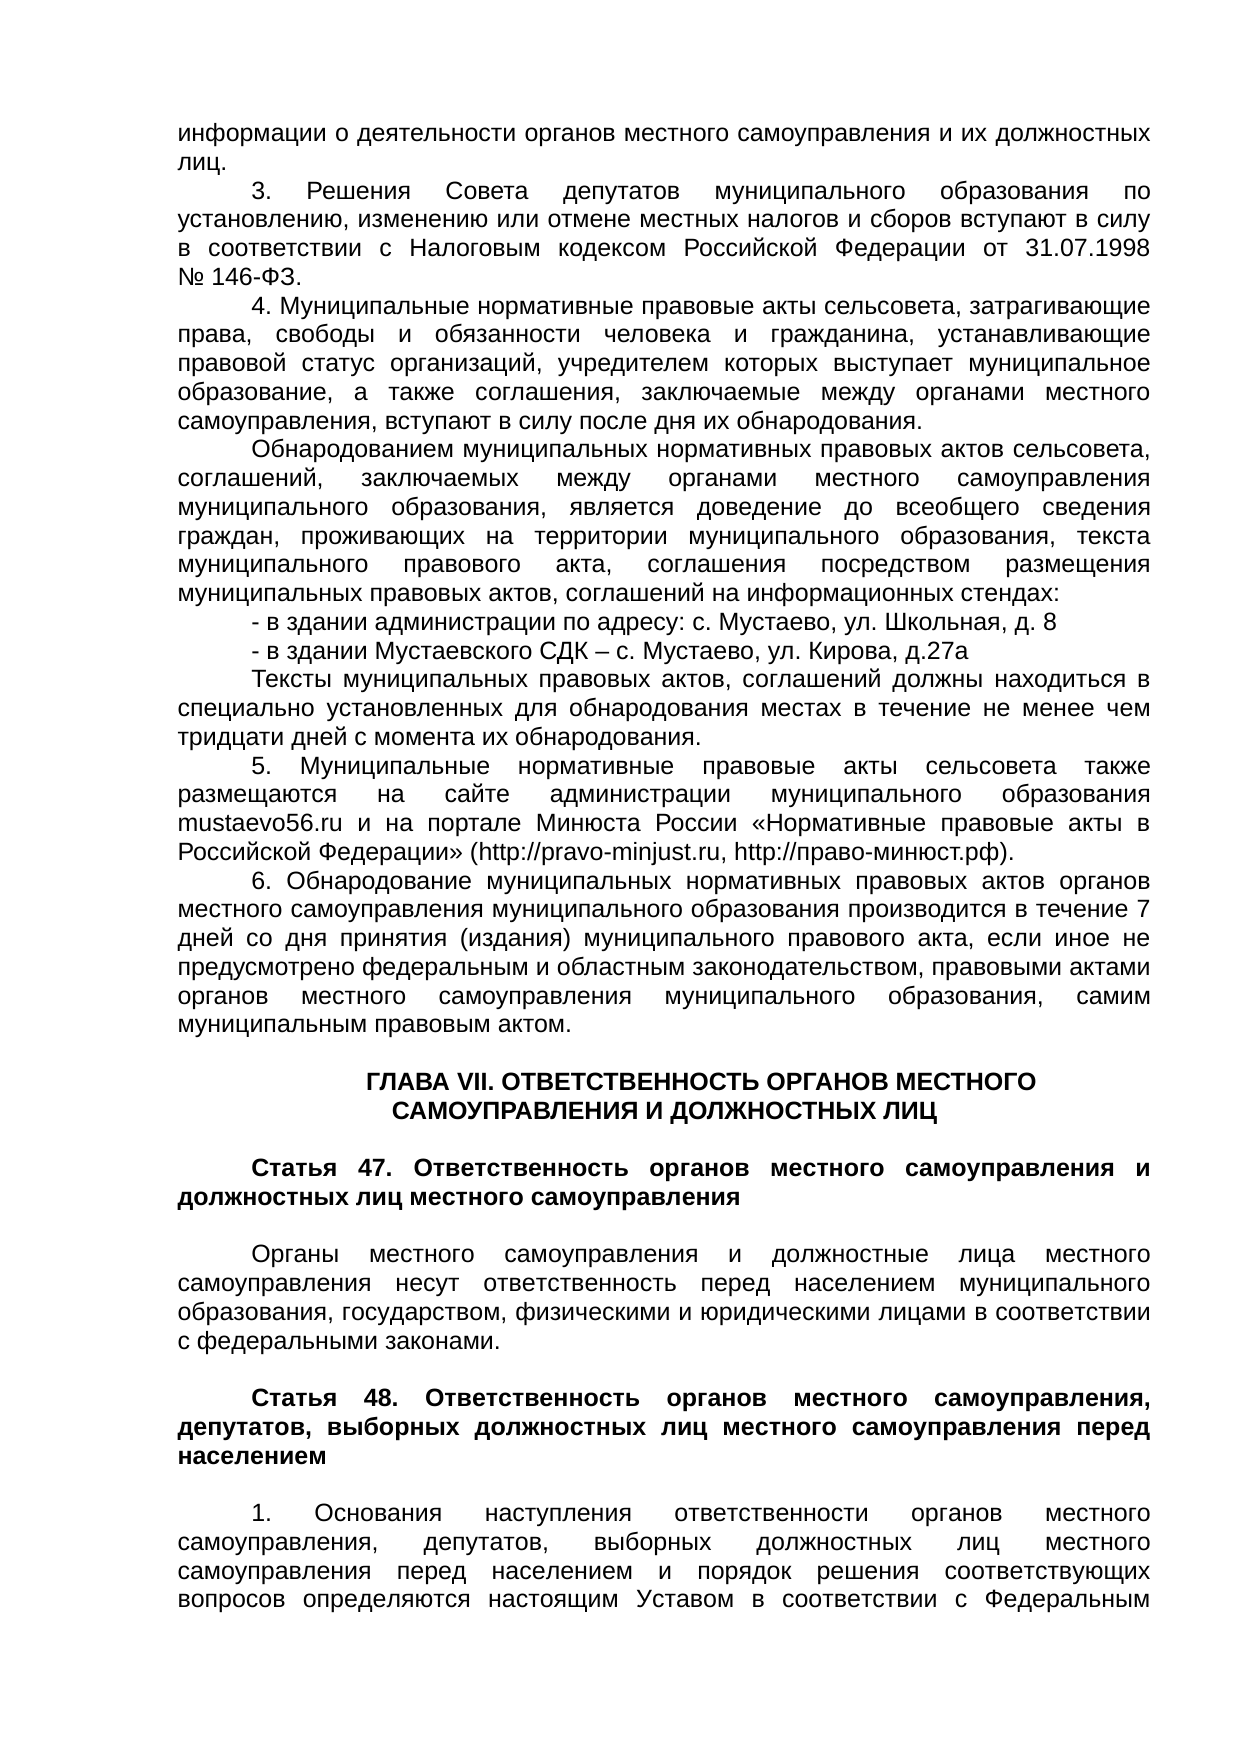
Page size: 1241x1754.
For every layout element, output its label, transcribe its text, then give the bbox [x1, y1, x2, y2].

text Тексты муниципальных правовых актов, соглашений должны находиться в специально установленных для обнародования местах в течение не менее чем тридцати дней с момента их обнародования. [177, 664, 1152, 751]
text 3. Решения Совета депутатов муниципального образования по установлению, изменению или отмене местных налогов и сборов вступают в силу в соответствии с Налоговым кодексом Российской Федерации от 31.07.1998 № 146-ФЗ. [177, 176, 1152, 291]
text Статья 47. Ответственность органов местного самоуправления и должностных лиц местного самоуправления [177, 1153, 1152, 1211]
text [177, 118, 1152, 176]
text Органы местного самоуправления и должностные лица местного самоуправления несут ответственность перед населением муниципального образования, государством, физическими и юридическими лицами в соответствии с федеральными законами. [177, 1239, 1152, 1354]
text - в здании администрации по адресу: с. Мустаево, ул. Школьная, д. 8 [177, 607, 1152, 636]
text Обнародованием муниципальных нормативных правовых актов сельсовета, соглашений, заключаемых между органами местного самоуправления муниципального образования, является доведение до всеобщего сведения граждан, проживающих на территории муниципального образования, текста муниципального правового акта, соглашения посредством размещения муниципальных правовых актов, соглашений на информационных стендах: [177, 434, 1152, 607]
text 5. Муниципальные нормативные правовые акты сельсовета также размещаются на сайте администрации муниципального образования mustaevo56.ru и на портале Минюста России «Нормативные правовые акты в Российской Федерации» (http://pravo-minjust.ru, http://право-минюст.рф). [177, 751, 1152, 866]
text 4. Муниципальные нормативные правовые акты сельсовета, затрагивающие права, свободы и обязанности человека и гражданина, устанавливающие правовой статус организаций, учредителем которых выступает муниципальное образование, а также соглашения, заключаемые между органами местного самоуправления, вступают в силу после дня их обнародования. [177, 291, 1152, 434]
text - в здании Мустаевского СДК – с. Мустаево, ул. Кирова, д.27а [177, 636, 1152, 664]
text Статья 48. Ответственность органов местного самоуправления, депутатов, выборных должностных лиц местного самоуправления перед населением [177, 1383, 1152, 1469]
text ГЛАВА VII. ОТВЕТСТВЕННОСТЬ ОРГАНОВ МЕСТНОГО САМОУПРАВЛЕНИЯ И ДОЛЖНОСТНЫХ ЛИЦ [177, 1067, 1152, 1124]
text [177, 1498, 1152, 1613]
text 6. Обнародование муниципальных нормативных правовых актов органов местного самоуправления муниципального образования производится в течение 7 дней со дня принятия (издания) муниципального правового акта, если иное не предусмотрено федеральным и областным законодательством, правовыми актами органов местного самоуправления муниципального образования, самим муниципальным правовым актом. [177, 866, 1152, 1038]
